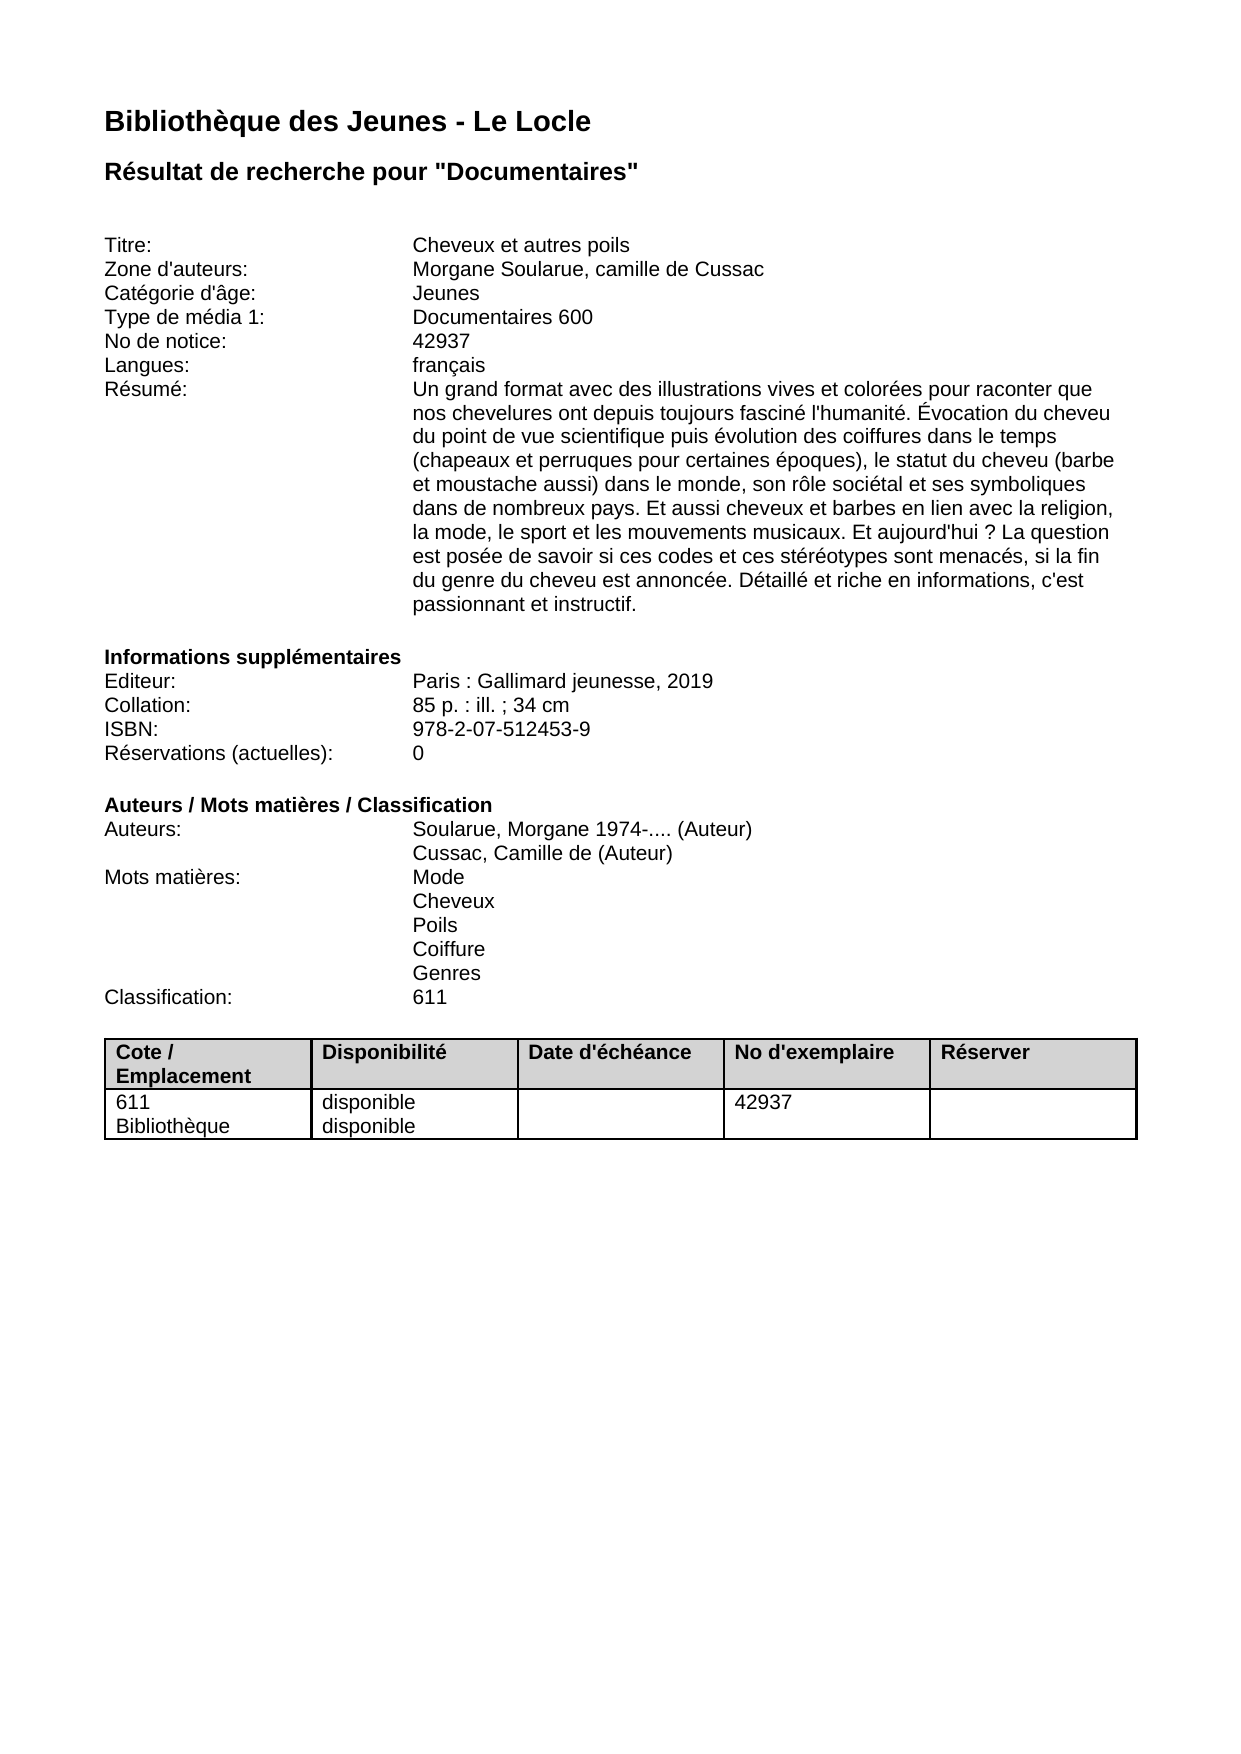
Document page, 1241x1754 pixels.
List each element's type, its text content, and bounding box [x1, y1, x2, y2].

table_header Cheveux et autres poils [413, 233, 1133, 257]
table_cell Soularue, Morgane 1974-.... (Auteur) Cussac, Camille de (Auteur) [413, 817, 1133, 865]
table_cell 42937 [725, 1090, 929, 1138]
table_cell 0 [413, 741, 1133, 764]
table_cell 978-2-07-512453-9 [413, 717, 1133, 741]
table_cell Morgane Soularue, camille de Cussac [413, 257, 1133, 281]
table_cell [931, 1090, 1135, 1138]
table_cell 42937 [413, 329, 1133, 352]
table_cell français [413, 353, 1133, 376]
table_cell Classification: [104, 985, 412, 1009]
table_header Cote / Emplacement [106, 1040, 310, 1088]
table_cell [519, 1090, 723, 1138]
table_cell Type de média 1: [104, 305, 412, 328]
text Résultat de recherche pour "Documentaires" [104, 156, 1136, 185]
table_cell 611 Bibliothèque [106, 1090, 310, 1138]
table_cell Résumé: [104, 376, 412, 616]
table_cell Jeunes [413, 281, 1133, 304]
table_cell Documentaires 600 [413, 305, 1133, 328]
table_cell 85 p. : ill. ; 34 cm [413, 693, 1133, 717]
table_cell Catégorie d'âge: [104, 281, 412, 304]
table_cell 611 [413, 985, 1133, 1009]
table_cell Mots matières: [104, 865, 412, 985]
table_cell Paris : Gallimard jeunesse, 2019 [413, 669, 1133, 693]
table_cell Zone d'auteurs: [104, 257, 412, 281]
table_header Titre: [104, 233, 412, 257]
table_cell Réservations (actuelles): [104, 741, 412, 764]
table_header Informations supplémentaires [104, 645, 1133, 669]
table_cell ISBN: [104, 717, 412, 741]
table_cell Mode Cheveux Poils Coiffure Genres [413, 865, 1133, 985]
table_header Réserver [931, 1040, 1135, 1088]
table_header Disponibilité [313, 1040, 517, 1088]
table_header No d'exemplaire [725, 1040, 929, 1088]
table_header Auteurs / Mots matières / Classification [104, 793, 1133, 817]
table_header Date d'échéance [519, 1040, 723, 1088]
table_cell Editeur: [104, 669, 412, 693]
table_cell Auteurs: [104, 817, 412, 865]
table_cell Langues: [104, 353, 412, 376]
text Bibliothèque des Jeunes - Le Locle [104, 104, 1136, 138]
table_cell Un grand format avec des illustrations vives et colorées pour raconter que nos chevelures ont depuis toujours fasciné l'humanité. Évocation du cheveu du point de vue scientifique puis évolution des coiffures dans le temps (chapeaux et perruques pour certaines époques), le statut du cheveu (barbe et moustache aussi) dans le monde, son rôle sociétal et ses symboliques dans de nombreux pays. Et aussi cheveux et barbes en lien avec la religion, la mode, le sport et les mouvements musicaux. Et aujourd'hui ? La question est posée de savoir si ces codes et ces stéréotypes sont menacés, si la fin du genre du cheveu est annoncée. Détaillé et riche en informations, c'est passionnant et instructif. [413, 376, 1133, 616]
table_cell Collation: [104, 693, 412, 717]
table_cell No de notice: [104, 329, 412, 352]
table_cell disponible disponible [313, 1090, 517, 1138]
